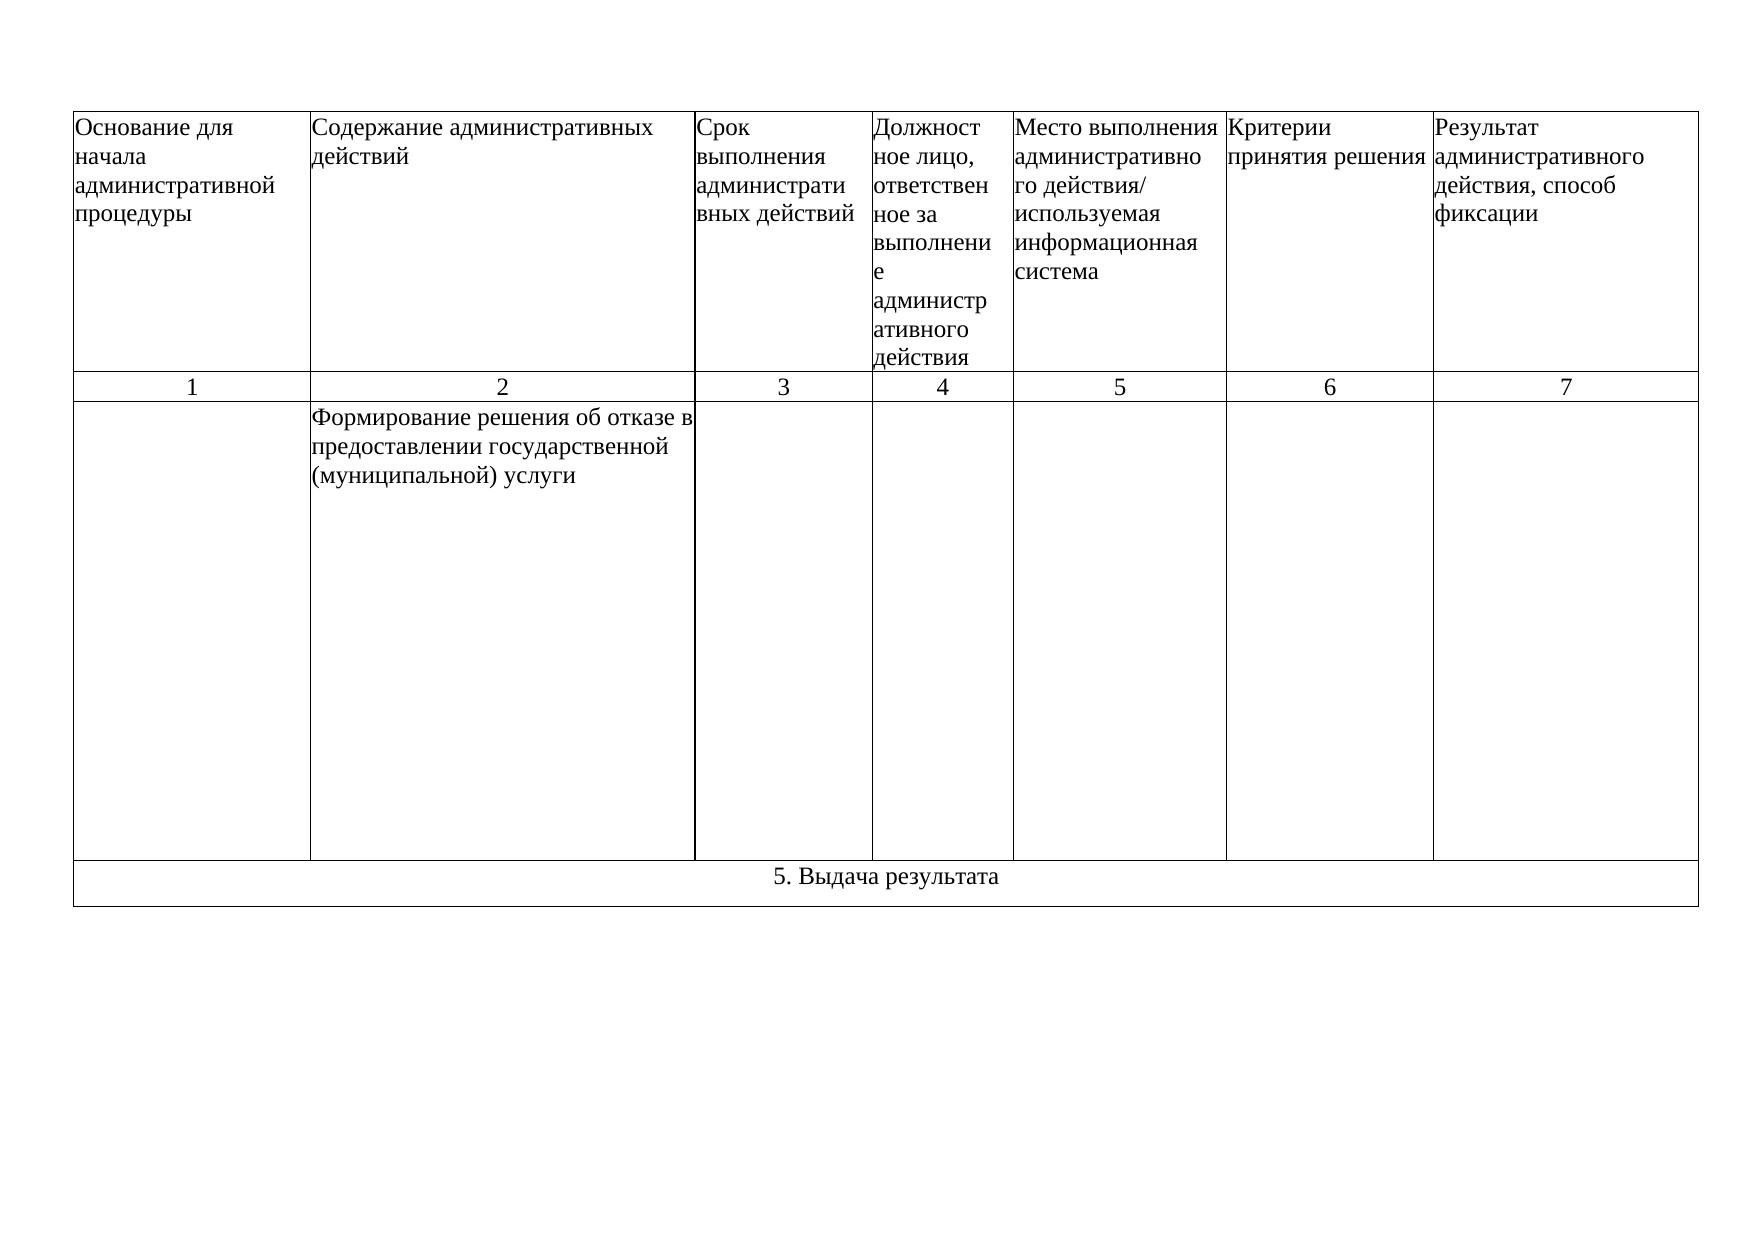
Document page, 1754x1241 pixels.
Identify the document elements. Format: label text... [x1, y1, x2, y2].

table_cell 2 [311, 372, 694, 401]
table_cell [696, 402, 872, 860]
table_cell [1434, 402, 1698, 860]
table_header Срок выполнения администрати вных действий [696, 112, 872, 371]
table_cell 5. Выдача результата [74, 861, 1698, 906]
table_cell 1 [74, 372, 310, 401]
table_header Основание для начала административной процедуры [74, 112, 310, 371]
table_cell [1227, 402, 1433, 860]
table_header Место выполнения административно го действия/ используемая информационная система [1014, 112, 1226, 371]
table_header Должност ное лицо, ответствен ное за выполнени е администр ативного действия [873, 112, 1013, 371]
table_cell 4 [873, 372, 1013, 401]
table_cell [873, 402, 1013, 860]
table_cell 3 [696, 372, 872, 401]
table_header Содержание административных действий [311, 112, 694, 371]
table_header Результат административного действия, способ фиксации [1434, 112, 1698, 371]
table_cell [1014, 402, 1226, 860]
table_header Критерии принятия решения [1227, 112, 1433, 371]
table_cell [74, 402, 310, 860]
table_cell Формирование решения об отказе в предоставлении государственной (муниципальной) услуги [311, 402, 694, 860]
table_cell 7 [1434, 372, 1698, 401]
table_cell 6 [1227, 372, 1433, 401]
table_cell 5 [1014, 372, 1226, 401]
